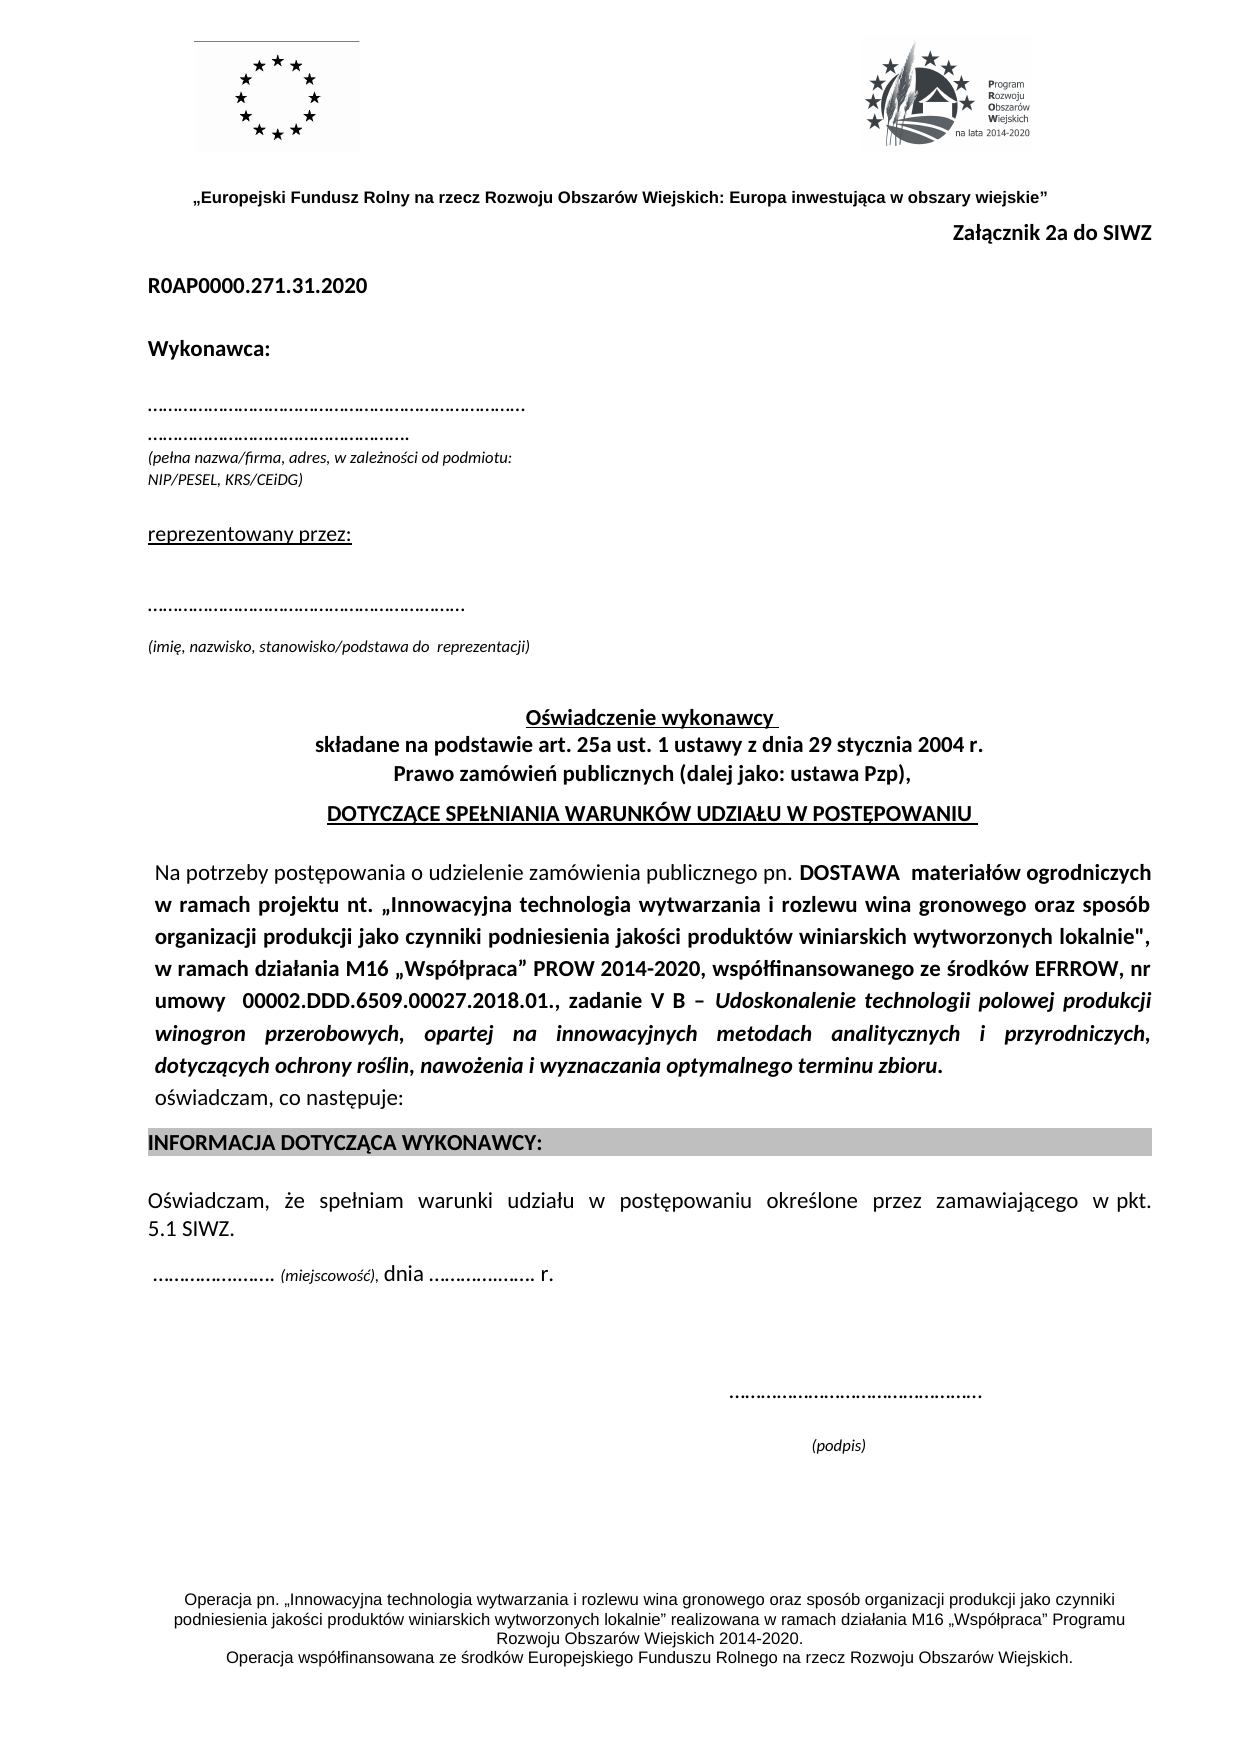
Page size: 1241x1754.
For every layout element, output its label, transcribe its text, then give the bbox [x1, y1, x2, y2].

text Prawo zamówień publicznych (dalej jako: ustawa Pzp), [148, 759, 1152, 787]
picture [193, 41, 360, 151]
list Na potrzeby postępowania o udzielenie zamówienia publicznego pn. DOSTAWA materiałów ogrodniczych w ramach projektu nt. „Innowacyjna technologia wytwarzania i rozlewu wina gronowego oraz sposób organizacji produkcji jako czynniki podniesienia jakości produktów winiarskich wytworzonych lokalnie", w ramach działania M16 „Współpraca” PROW 2014-2020, współfinansowanego ze środków EFRROW, nr umowy 00002.DDD.6509.00027.2018.01., zadanie V B – Udoskonalenie technologii polowej produkcji winogron przerobowych, opartej na innowacyjnych metodach analitycznych i przyrodniczych, dotyczących ochrony roślin, nawożenia i wyznaczania optymalnego terminu zbioru. [154, 858, 1152, 1079]
text składane na podstawie art. 25a ust. 1 ustawy z dnia 29 stycznia 2004 r. [148, 731, 1152, 759]
text Wykonawca: [148, 334, 1152, 362]
list oświadczam, co następuje: [154, 1083, 1152, 1111]
text INFORMACJA DOTYCZĄCA WYKONAWCY: [148, 1128, 1152, 1156]
text R0AP0000.271.31.2020 [148, 271, 1152, 299]
text Załącznik 2a do SIWZ [148, 218, 1152, 246]
picture [860, 35, 1032, 152]
text Oświadczam, że spełniam warunki udziału w postępowaniu określone przez zamawiającego w pkt. 5.1 SIWZ. [148, 1186, 1152, 1242]
text DOTYCZĄCE SPEŁNIANIA WARUNKÓW UDZIAŁU W POSTĘPOWANIU [148, 799, 1152, 827]
text (pełna nazwa/firma, adres, w zależności od podmiotu: NIP/PESEL, KRS/CEiDG) [148, 447, 532, 490]
text (imię, nazwisko, stanowisko/podstawa do reprezentacji) [148, 636, 532, 656]
text ……………………………………………………… [148, 590, 532, 617]
text ………………………………………………………………………………………………………………. [148, 390, 532, 445]
text ………………………………………… [148, 1376, 1152, 1404]
text reprezentowany przez: [148, 520, 1152, 547]
text Oświadczenie wykonawcy [148, 703, 1152, 731]
text …………….……. (miejscowość), dnia ………….……. r. [148, 1259, 1152, 1287]
text (podpis) [738, 1435, 1152, 1455]
